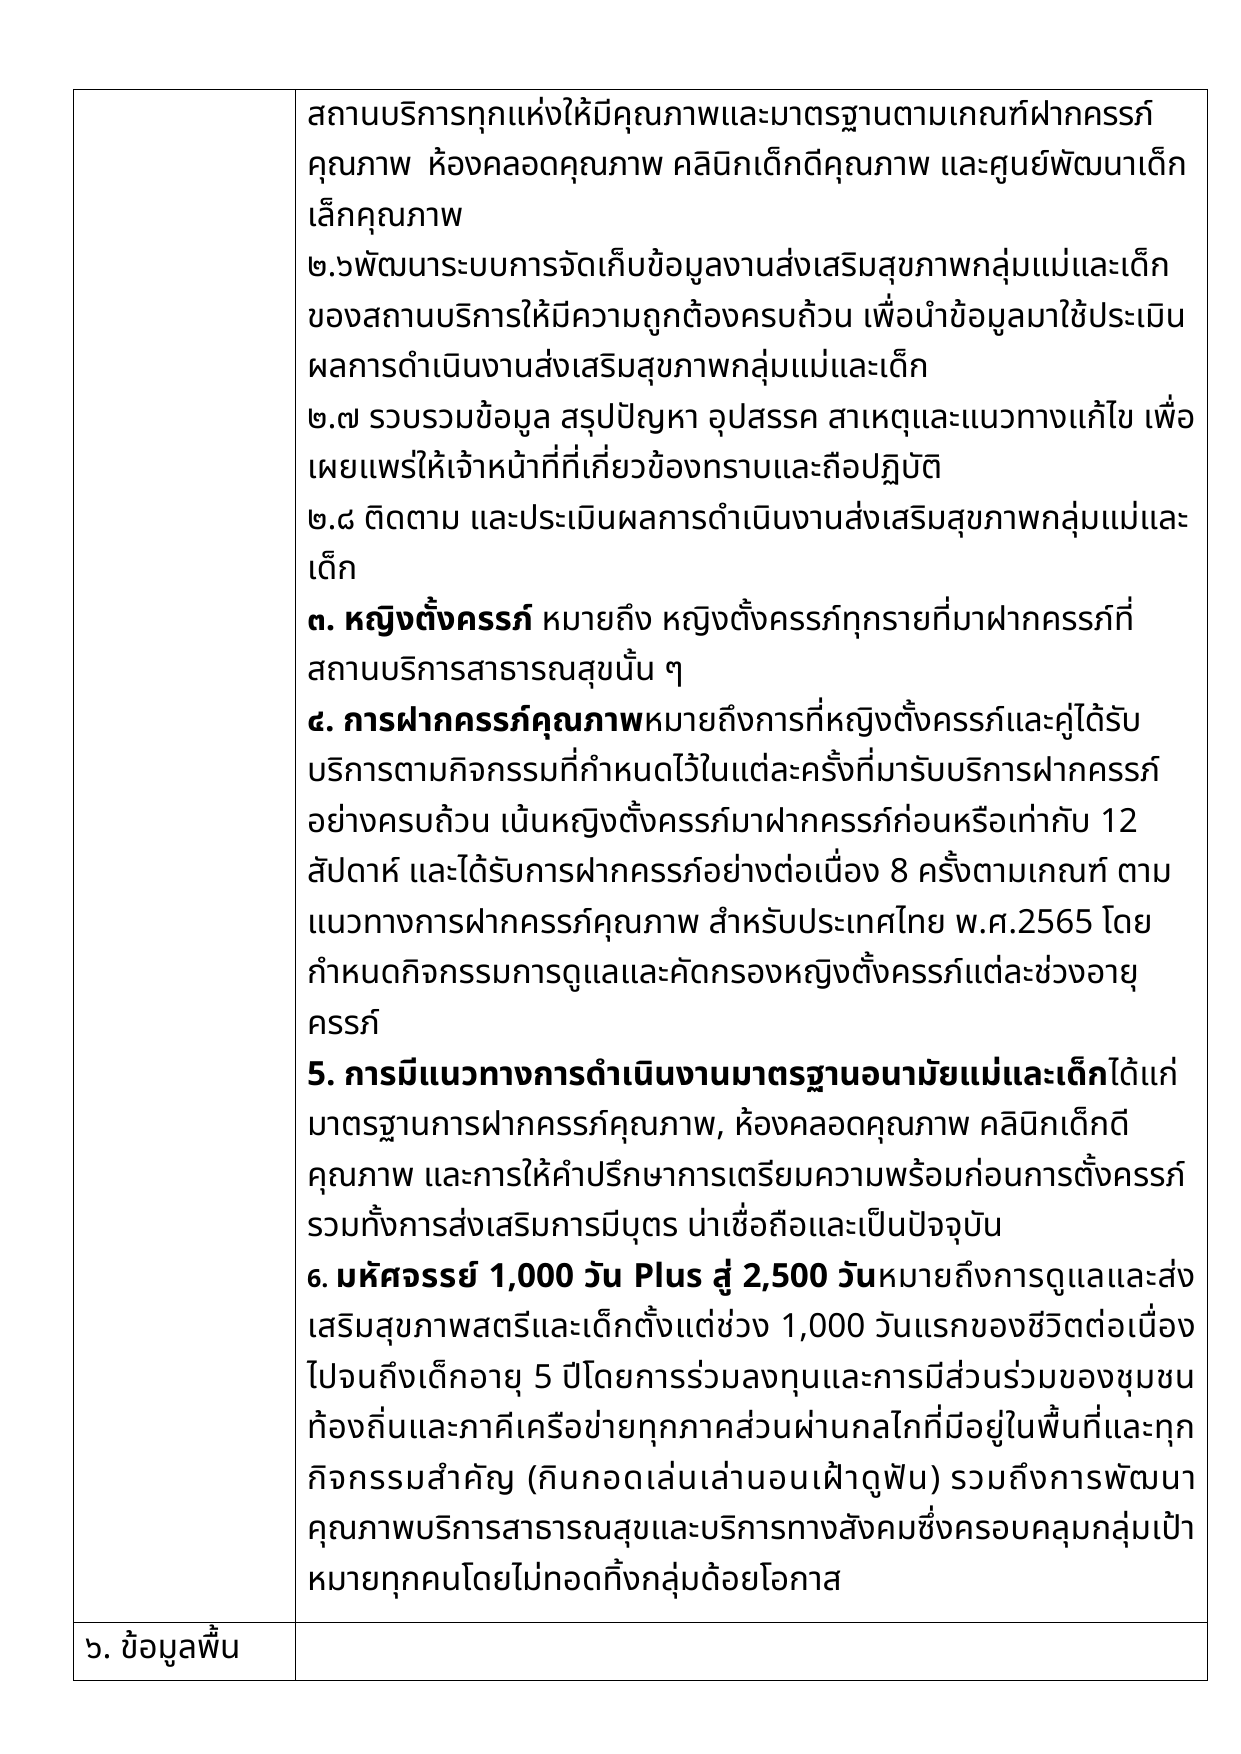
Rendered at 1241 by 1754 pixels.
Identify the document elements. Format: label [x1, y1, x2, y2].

table_cell [74, 90, 295, 1622]
table_cell [74, 1623, 295, 1680]
table_cell [296, 90, 1207, 1622]
table_cell [296, 1623, 1207, 1680]
